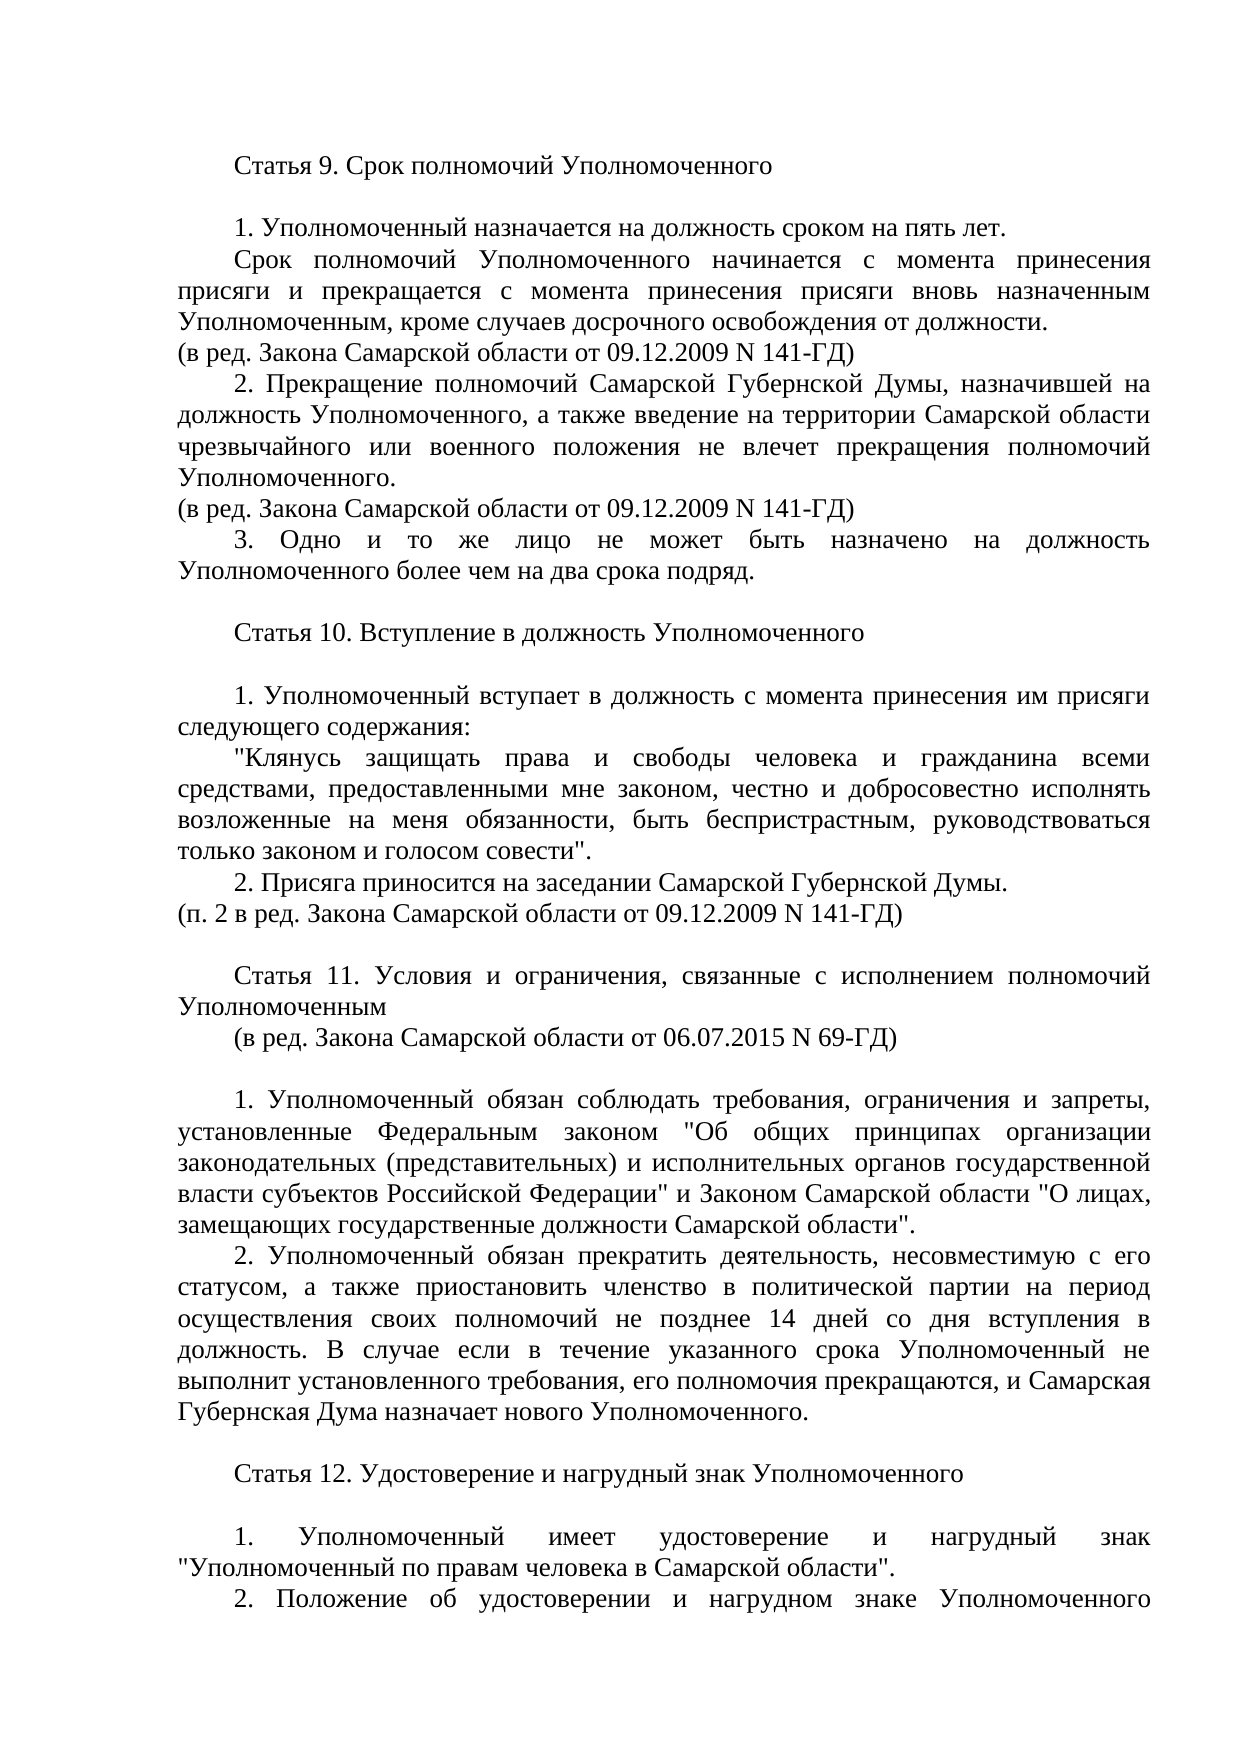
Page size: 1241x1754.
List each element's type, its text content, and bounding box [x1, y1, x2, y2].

text 1. Уполномоченный вступает в должность с момента принесения им присяги следующего содержания: [177, 679, 1152, 741]
text 1. Уполномоченный имеет удостоверение и нагрудный знак "Уполномоченный по правам человека в Самарской области". [177, 1520, 1152, 1582]
text Статья 12. Удостоверение и нагрудный знак Уполномоченного [177, 1457, 1152, 1488]
text Срок полномочий Уполномоченного начинается с момента принесения присяги и прекращается с момента принесения присяги вновь назначенным Уполномоченным, кроме случаев досрочного освобождения от должности. [177, 243, 1152, 336]
text 2. Уполномоченный обязан прекратить деятельность, несовместимую с его статусом, а также приостановить членство в политической партии на период осуществления своих полномочий не позднее 14 дней со дня вступления в должность. В случае если в течение указанного срока Уполномоченный не выполнит установленного требования, его полномочия прекращаются, и Самарская Губернская Дума назначает нового Уполномоченного. [177, 1239, 1152, 1426]
text (в ред. Закона Самарской области от 09.12.2009 N 141-ГД) [177, 492, 1152, 523]
text (п. 2 в ред. Закона Самарской области от 09.12.2009 N 141-ГД) [177, 897, 1152, 928]
text 3. Одно и то же лицо не может быть назначено на должность Уполномоченного более чем на два срока подряд. [177, 523, 1152, 585]
text (в ред. Закона Самарской области от 06.07.2015 N 69-ГД) [177, 1021, 1152, 1052]
text 1. Уполномоченный обязан соблюдать требования, ограничения и запреты, установленные Федеральным законом "Об общих принципах организации законодательных (представительных) и исполнительных органов государственной власти субъектов Российской Федерации" и Законом Самарской области "О лицах, замещающих государственные должности Самарской области". [177, 1084, 1152, 1239]
text (в ред. Закона Самарской области от 09.12.2009 N 141-ГД) [177, 336, 1152, 367]
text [177, 1582, 1152, 1613]
text 2. Прекращение полномочий Самарской Губернской Думы, назначившей на должность Уполномоченного, а также введение на территории Самарской области чрезвычайного или военного положения не влечет прекращения полномочий Уполномоченного. [177, 367, 1152, 492]
text Статья 9. Срок полномочий Уполномоченного [177, 149, 1152, 180]
text Статья 10. Вступление в должность Уполномоченного [177, 616, 1152, 648]
text "Клянусь защищать права и свободы человека и гражданина всеми средствами, предоставленными мне законом, честно и добросовестно исполнять возложенные на меня обязанности, быть беспристрастным, руководствоваться только законом и голосом совести". [177, 741, 1152, 866]
text 2. Присяга приносится на заседании Самарской Губернской Думы. [177, 866, 1152, 897]
text 1. Уполномоченный назначается на должность сроком на пять лет. [177, 212, 1152, 243]
text Статья 11. Условия и ограничения, связанные с исполнением полномочий Уполномоченным [177, 959, 1152, 1021]
